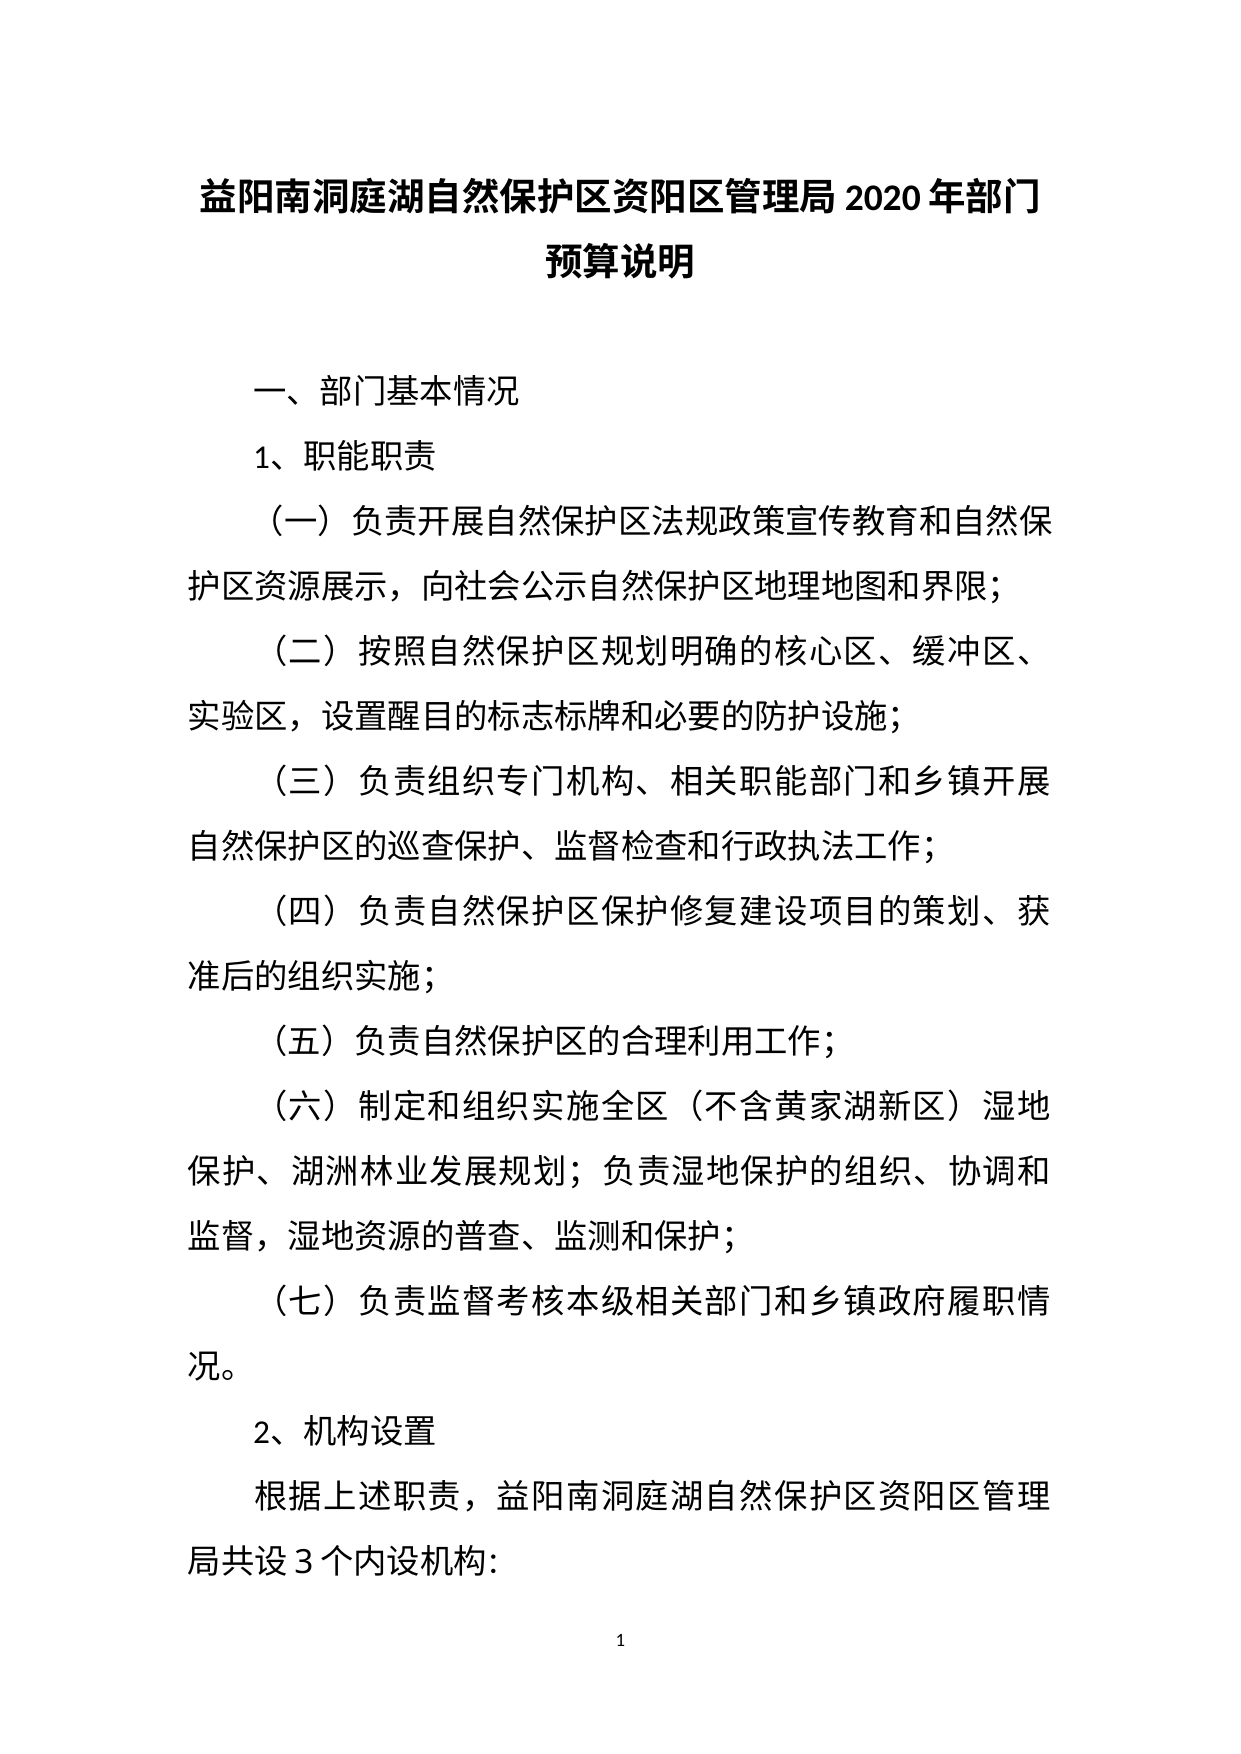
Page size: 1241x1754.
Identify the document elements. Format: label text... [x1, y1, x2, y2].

text 1、职能职责 [187, 422, 1053, 487]
text （六）制定和组织实施全区（不含黄家湖新区）湿地保护、湖洲林业发展规划；负责湿地保护的组织、协调和监督，湿地资源的普查、监测和保护； [187, 1072, 1053, 1267]
text （二）按照自然保护区规划明确的核心区、缓冲区、实验区，设置醒目的标志标牌和必要的防护设施； [187, 617, 1053, 747]
text 益阳南洞庭湖自然保护区资阳区管理局2020年部门预算说明 [187, 162, 1053, 292]
text （七）负责监督考核本级相关部门和乡镇政府履职情况。 [187, 1267, 1053, 1397]
text （一）负责开展自然保护区法规政策宣传教育和自然保护区资源展示，向社会公示自然保护区地理地图和界限； [187, 487, 1053, 617]
text （三）负责组织专门机构、相关职能部门和乡镇开展自然保护区的巡查保护、监督检查和行政执法工作； [187, 747, 1053, 877]
text 根据上述职责，益阳南洞庭湖自然保护区资阳区管理局共设3个内设机构： [187, 1462, 1053, 1592]
text （五）负责自然保护区的合理利用工作； [187, 1007, 1053, 1072]
text （四）负责自然保护区保护修复建设项目的策划、获准后的组织实施； [187, 877, 1053, 1007]
text 一、部门基本情况 [187, 357, 1053, 422]
text 2、机构设置 [187, 1397, 1053, 1462]
